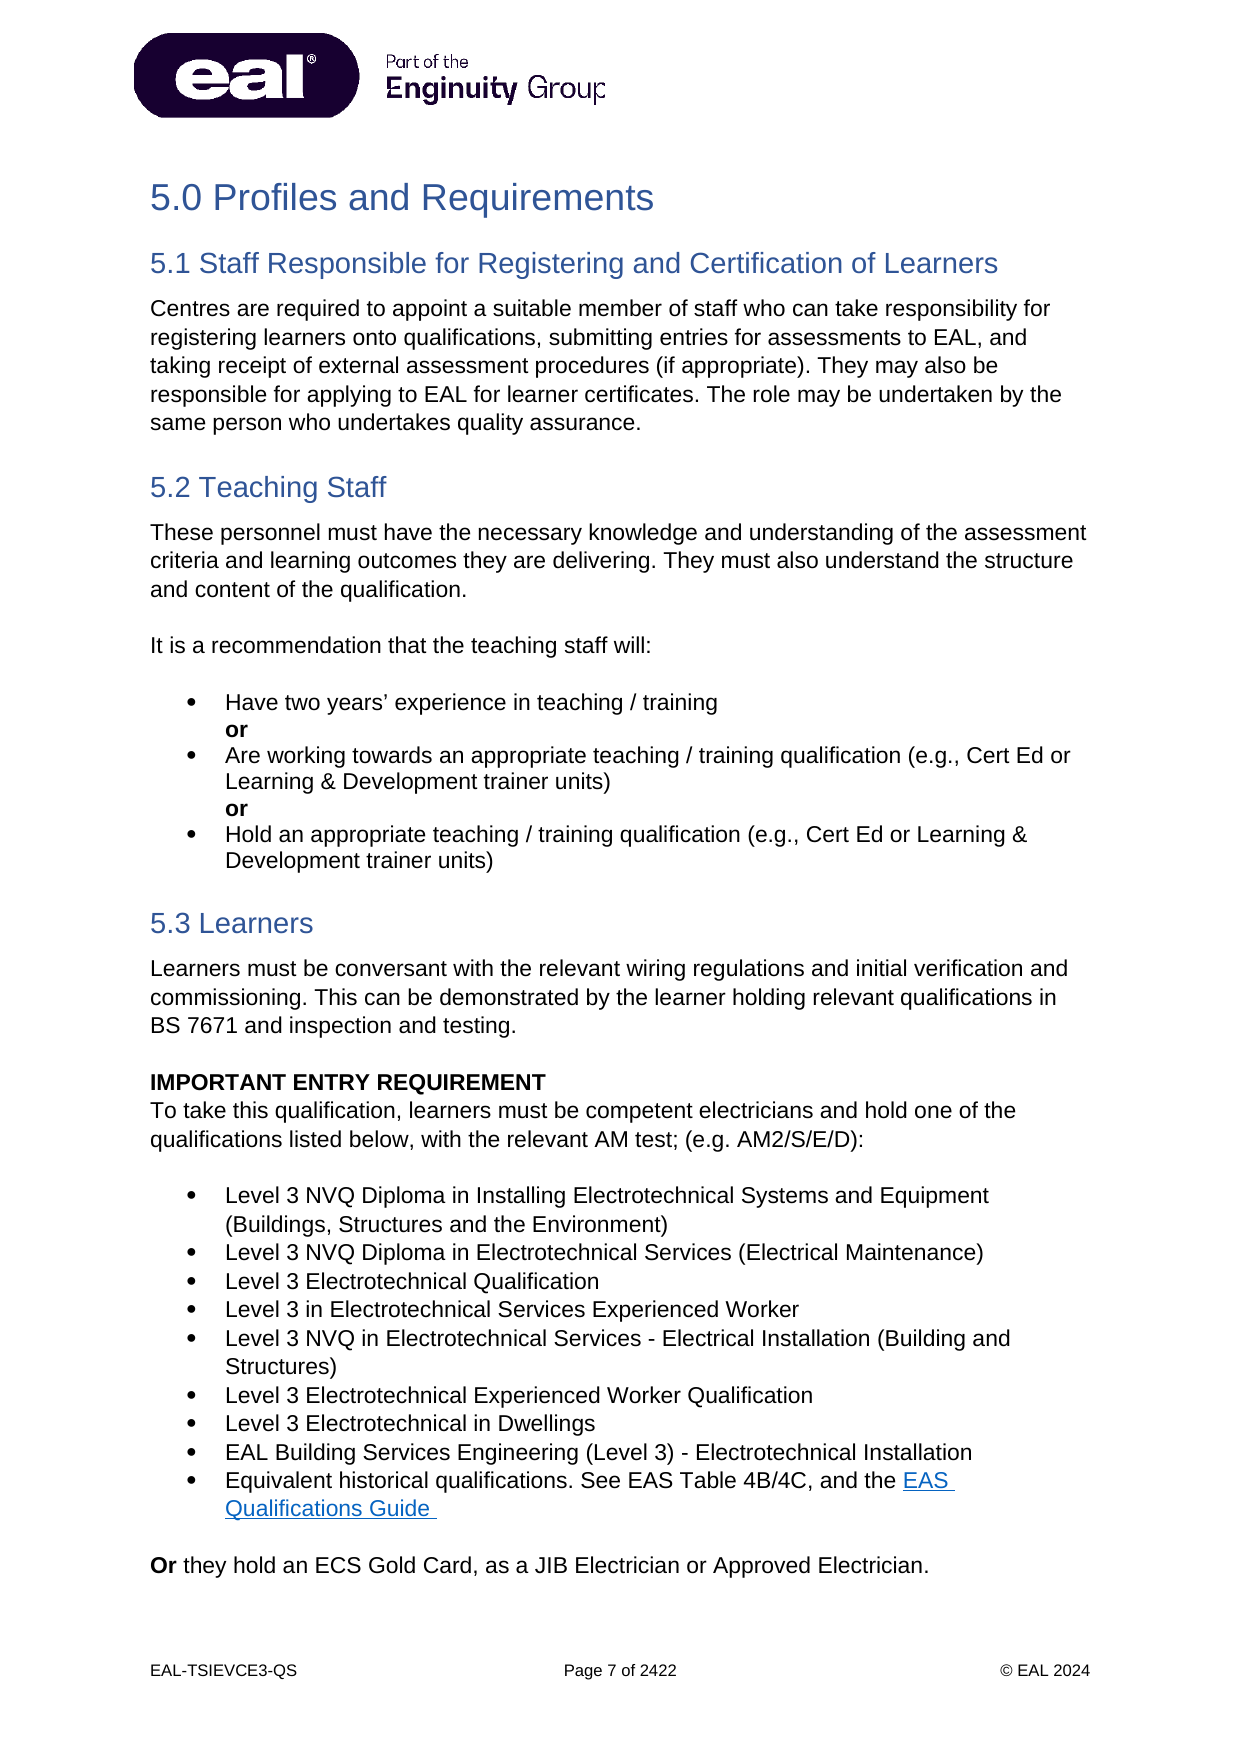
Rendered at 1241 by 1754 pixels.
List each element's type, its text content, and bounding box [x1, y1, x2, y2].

text IMPORTANT ENTRY REQUIREMENT [150, 1069, 1090, 1095]
list Level 3 Electrotechnical in Dwellings [187, 1410, 1090, 1436]
text To take this qualification, learners must be competent electricians and hold one of the qualifications listed below, with the relevant AM test; (e.g. AM2/S/E/D): [150, 1097, 1090, 1152]
list Level 3 in Electrotechnical Services Experienced Worker [187, 1296, 1090, 1323]
list Are working towards an appropriate teaching / training qualification (e.g., Cert Ed or Learning & Development trainer units) [187, 742, 1090, 795]
picture [132, 33, 605, 118]
text Centres are required to appoint a suitable member of staff who can take responsibility for registering learners onto qualifications, submitting entries for assessments to EAL, and taking receipt of external assessment procedures (if appropriate). They may also be responsible for applying to EAL for learner certificates. The role may be undertaken by the same person who undertakes quality assurance. [150, 295, 1090, 435]
subtitle 5.3 Learners [150, 906, 1090, 940]
list EAL Building Services Engineering (Level 3) - Electrotechnical Installation [187, 1438, 1090, 1465]
subtitle Profiles and Requirements [150, 175, 1090, 218]
list Level 3 NVQ in Electrotechnical Services - Electrical Installation (Building and Structures) [187, 1325, 1090, 1379]
subtitle 5.2 Teaching Staff [150, 470, 1090, 503]
list Level 3 NVQ Diploma in Electrotechnical Services (Electrical Maintenance) [187, 1239, 1090, 1266]
subtitle 5.1 Staff Responsible for Registering and Certification of Learners [150, 247, 1090, 280]
text It is a recommendation that the teaching staff will: [150, 632, 1090, 659]
list Equivalent historical qualifications. See EAS Table 4B/4C, and the EAS Qualifications Guide [187, 1467, 1090, 1522]
list Level 3 NVQ Diploma in Installing Electrotechnical Systems and Equipment (Buildings, Structures and the Environment) [187, 1182, 1090, 1237]
list Level 3 Electrotechnical Experienced Worker Qualification [187, 1382, 1090, 1408]
text or [150, 716, 1090, 742]
text Or they hold an ECS Gold Card, as a JIB Electrician or Approved Electrician. [150, 1552, 1090, 1578]
list Level 3 Electrotechnical Qualification [187, 1268, 1090, 1294]
text Learners must be conversant with the relevant wiring regulations and initial verification and commissioning. This can be demonstrated by the learner holding relevant qualifications in BS 7671 and inspection and testing. [150, 955, 1090, 1038]
list Have two years’ experience in teaching / training [187, 689, 1090, 716]
text or [150, 795, 1090, 821]
list Hold an appropriate teaching / training qualification (e.g., Cert Ed or Learning & Development trainer units) [187, 821, 1090, 874]
text These personnel must have the necessary knowledge and understanding of the assessment criteria and learning outcomes they are delivering. They must also understand the structure and content of the qualification. [150, 519, 1090, 602]
